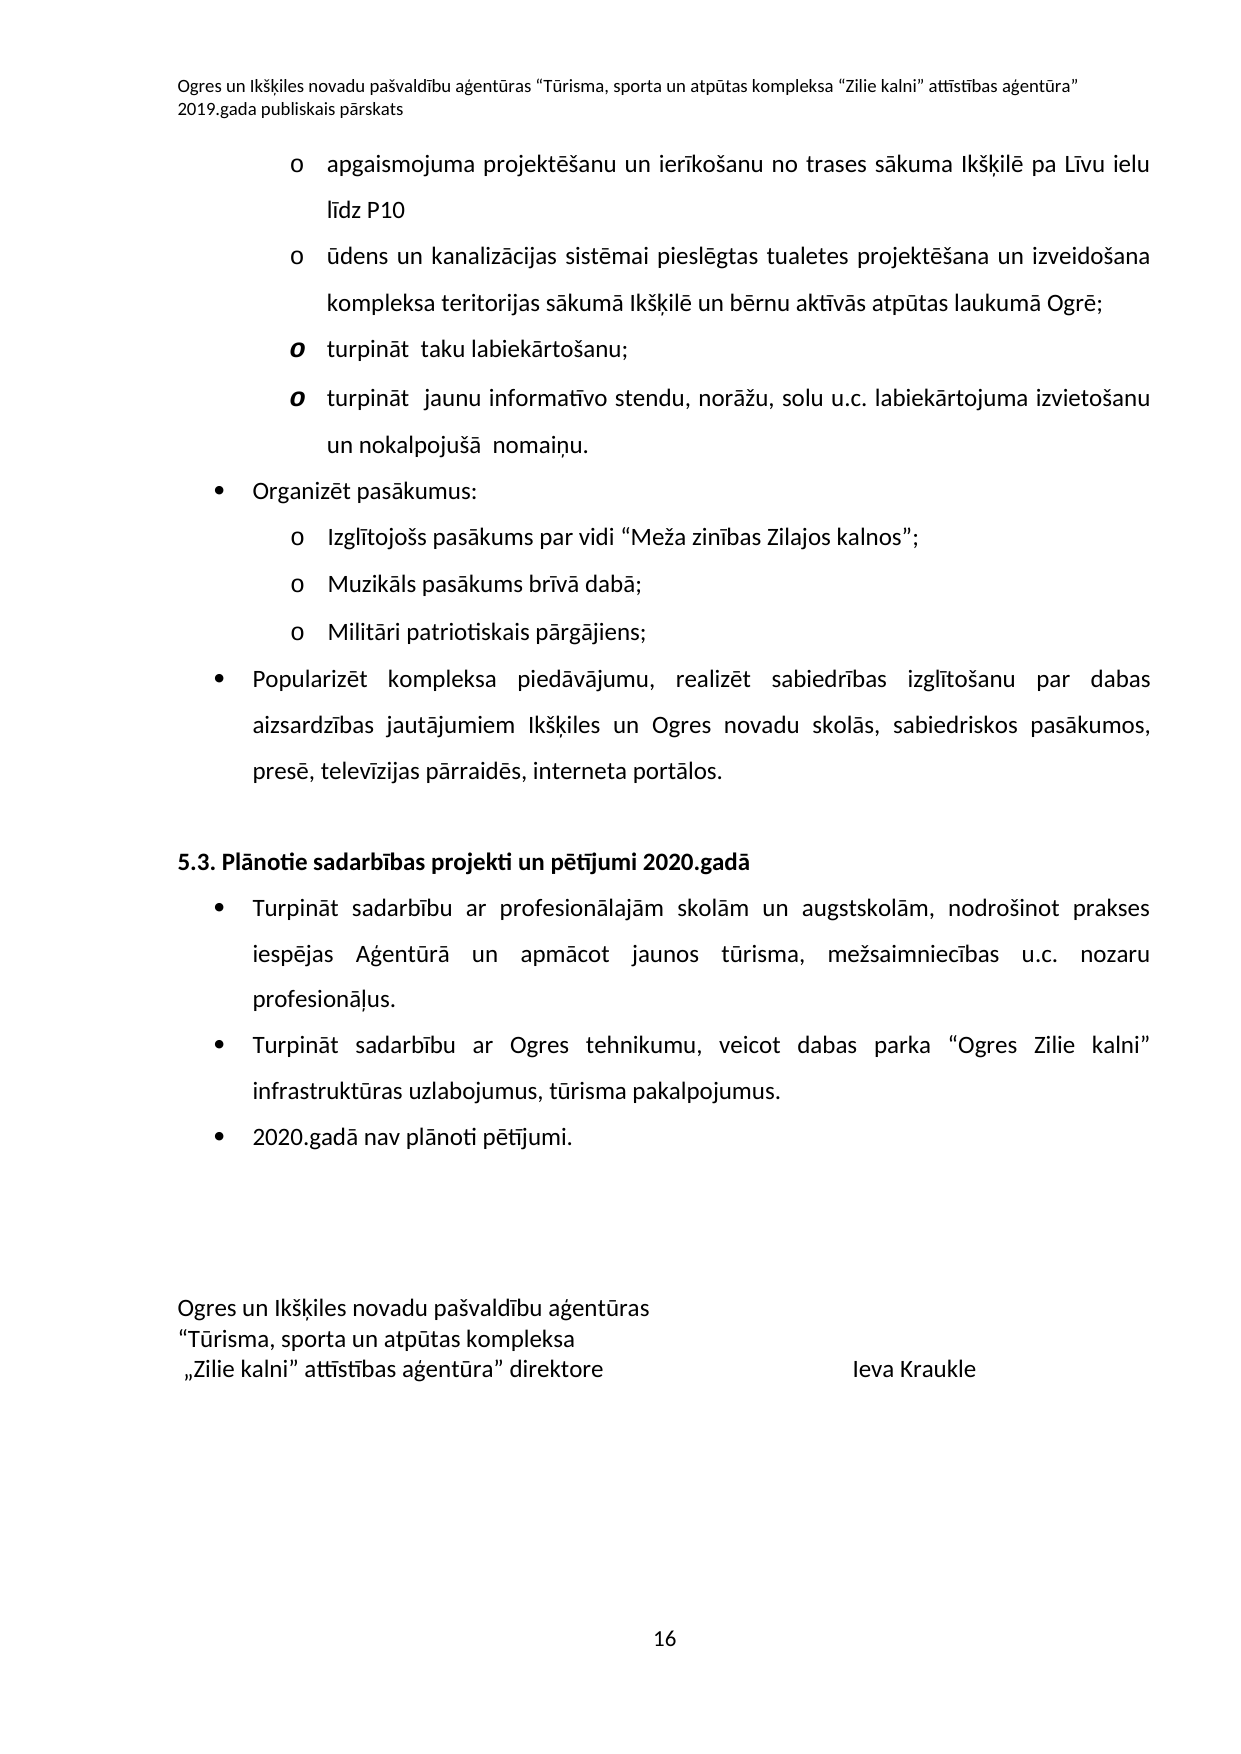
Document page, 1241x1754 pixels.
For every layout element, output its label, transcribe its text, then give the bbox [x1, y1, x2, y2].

list ūdens un kanalizācijas sistēmai pieslēgtas tualetes projektēšana un izveidošana kompleksa teritorijas sākumā Ikšķilē un bērnu aktīvās atpūtas laukumā Ogrē; [289, 240, 1152, 318]
list apgaismojuma projektēšanu un ierīkošanu no trases sākuma Ikšķilē pa Līvu ielu līdz P10 [289, 148, 1152, 225]
list turpināt jaunu informatīvo stendu, norāžu, solu u.c. labiekārtojuma izvietošanu un nokalpojušā nomaiņu. [289, 382, 1152, 460]
list Militāri patriotiskais pārgājiens; [290, 616, 1152, 648]
text 5.3. Plānotie sadarbības projekti un pētījumi 2020.gadā [177, 846, 1152, 877]
text „Zilie kalni” attīstības aģentūra” direktore Ieva Kraukle [177, 1353, 1152, 1384]
list Turpināt sadarbību ar Ogres tehnikumu, veicot dabas parka “Ogres Zilie kalni” infrastruktūras uzlabojumus, tūrisma pakalpojumus. [215, 1029, 1152, 1106]
list 2020.gadā nav plānoti pētījumi. [215, 1121, 1152, 1151]
text “Tūrisma, sporta un atpūtas kompleksa [177, 1323, 1152, 1353]
list Popularizēt kompleksa piedāvājumu, realizēt sabiedrības izglītošanu par dabas aizsardzības jautājumiem Ikšķiles un Ogres novadu skolās, sabiedriskos pasākumos, presē, televīzijas pārraidēs, interneta portālos. [215, 663, 1152, 786]
list Izglītojošs pasākums par vidi “Meža zinības Zilajos kalnos”; [290, 521, 1152, 552]
list Organizēt pasākumus: [215, 475, 1152, 506]
text Ogres un Ikšķiles novadu pašvaldību aģentūras [177, 1292, 1152, 1323]
list Turpināt sadarbību ar profesionālajām skolām un augstskolām, nodrošinot prakses iespējas Aģentūrā un apmācot jaunos tūrisma, mežsaimniecības u.c. nozaru profesionāļus. [215, 892, 1152, 1014]
list turpināt taku labiekārtošanu; [289, 333, 1152, 366]
list Muzikāls pasākums brīvā dabā; [290, 568, 1152, 600]
